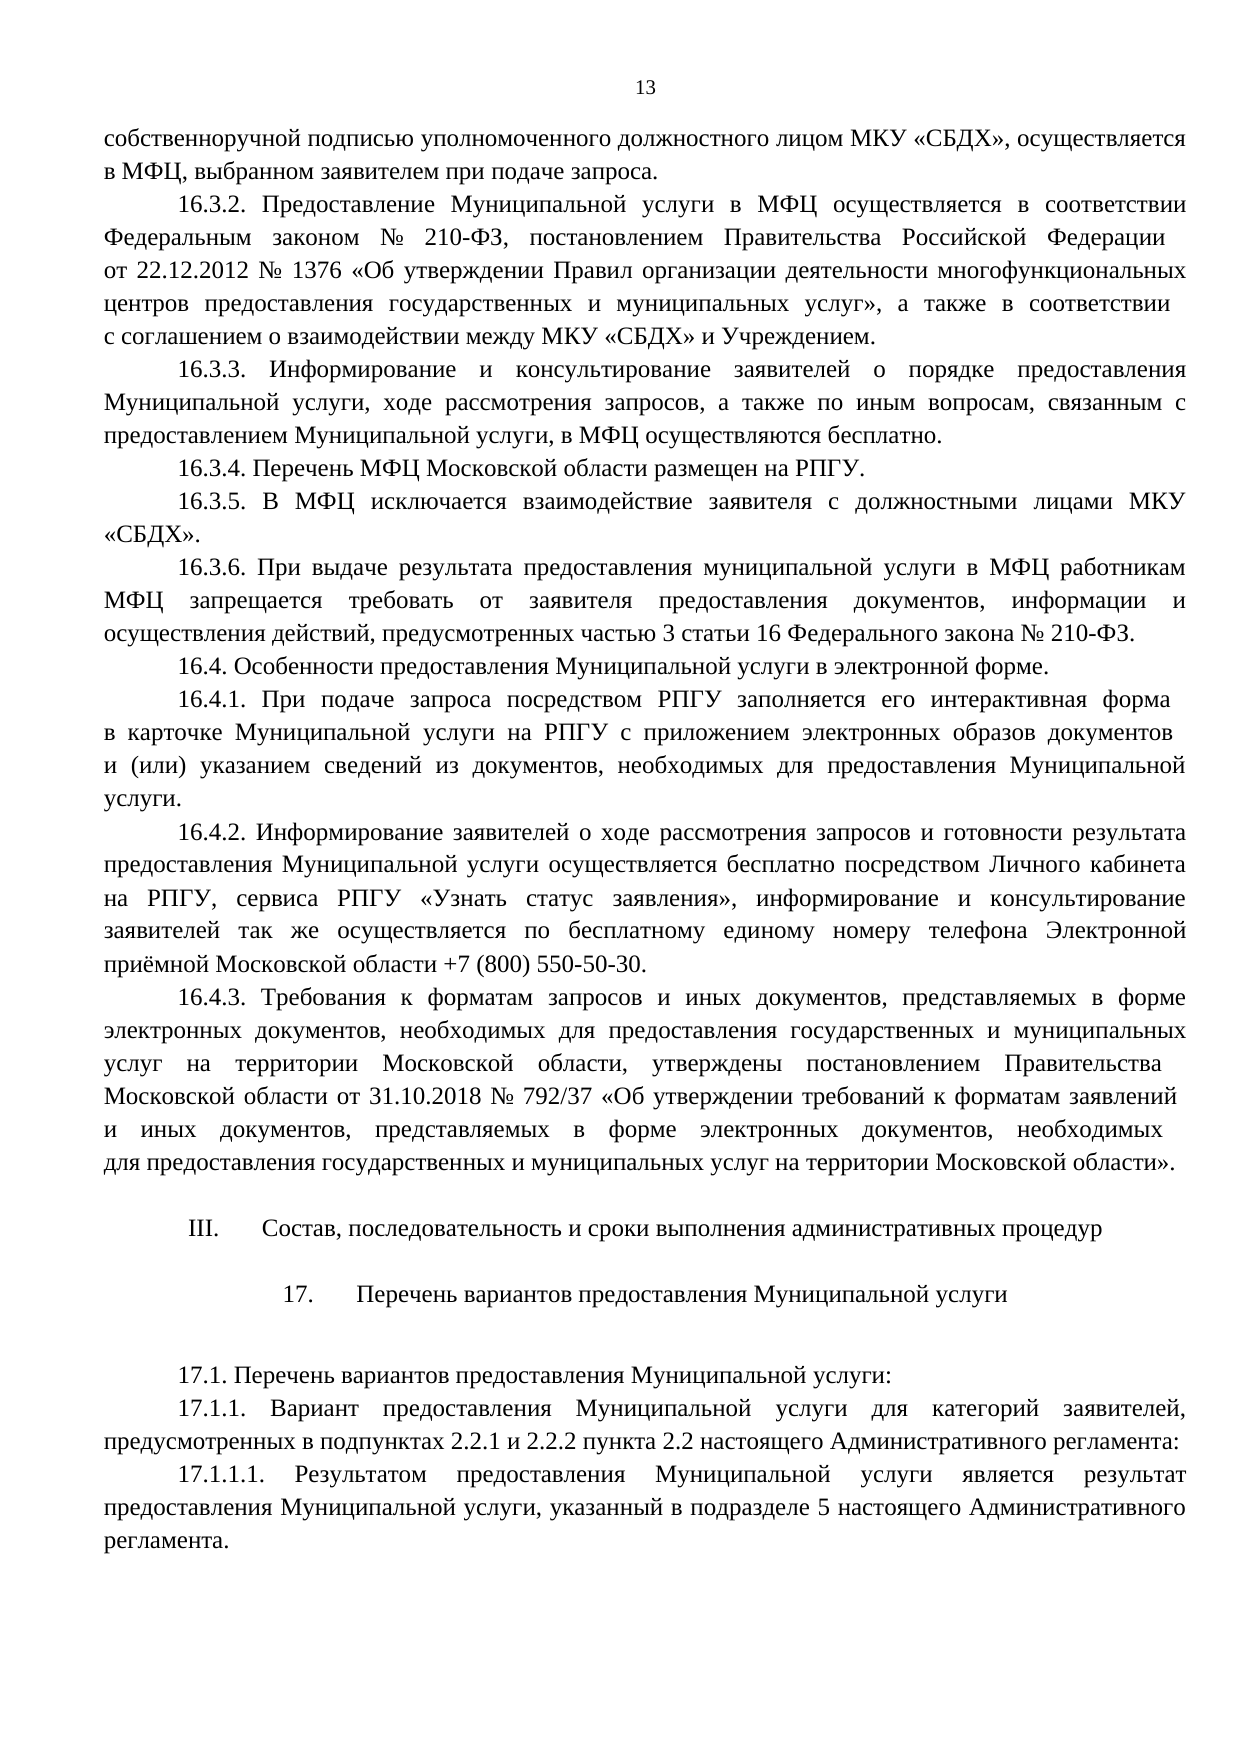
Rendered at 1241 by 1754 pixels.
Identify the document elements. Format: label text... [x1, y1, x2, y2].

text 16.3.3. Информирование и консультирование заявителей о порядке предоставления Муниципальной услуги, ходе рассмотрения запросов, а также по иным вопросам, связанным с предоставлением Муниципальной услуги, в МФЦ осуществляются бесплатно. [103, 354, 1187, 449]
text 17.1.1.1. Результатом предоставления Муниципальной услуги является результат предоставления Муниципальной услуги, указанный в подразделе 5 настоящего Административного регламента. [103, 1459, 1187, 1554]
text 16.4.2. Информирование заявителей о ходе рассмотрения запросов и готовности результата предоставления Муниципальной услуги осуществляется бесплатно посредством Личного кабинета на РПГУ, сервиса РПГУ «Узнать статус заявления», информирование и консультирование заявителей так же осуществляется по бесплатному единому номеру телефона Электронной приёмной Московской области +7 (800) 550-50-30. [103, 817, 1187, 977]
text 16.3.4. Перечень МФЦ Московской области размещен на РПГУ. [103, 453, 1187, 482]
text Состав, последовательность и сроки выполнения административных процедур [103, 1213, 1187, 1242]
text Перечень вариантов предоставления Муниципальной услуги [103, 1279, 1187, 1308]
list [103, 123, 1187, 185]
list 16.4. Особенности предоставления Муниципальной услуги в электронной форме. [103, 651, 1187, 680]
text 17.1.1. Вариант предоставления Муниципальной услуги для категорий заявителей, предусмотренных в подпунктах 2.2.1 и 2.2.2 пункта 2.2 настоящего Административного регламента: [103, 1393, 1187, 1455]
text 17.1. Перечень вариантов предоставления Муниципальной услуги: [103, 1360, 1187, 1389]
text 16.4.3. Требования к форматам запросов и иных документов, представляемых в форме электронных документов, необходимых для предоставления государственных и муниципальных услуг на территории Московской области, утверждены постановлением Правительства Московской области от 31.10.2018 № 792/37 «Об утверждении требований к форматам заявлений и иных документов, представляемых в форме электронных документов, необходимых для предоставления государственных и муниципальных услуг на территории Московской области». [103, 982, 1187, 1176]
text 16.4.1. При подаче запроса посредством РПГУ заполняется его интерактивная форма в карточке Муниципальной услуги на РПГУ с приложением электронных образов документов и (или) указанием сведений из документов, необходимых для предоставления Муниципальной услуги. [103, 684, 1187, 812]
text 16.3.2. Предоставление Муниципальной услуги в МФЦ осуществляется в соответствии Федеральным законом № 210-ФЗ, постановлением Правительства Российской Федерации от 22.12.2012 № 1376 «Об утверждении Правил организации деятельности многофункциональных центров предоставления государственных и муниципальных услуг», а также в соответствии с соглашением о взаимодействии между МКУ «СБДХ» и Учреждением. [103, 189, 1187, 350]
text 16.3.6. При выдаче результата предоставления муниципальной услуги в МФЦ работникам МФЦ запрещается требовать от заявителя предоставления документов, информации и осуществления действий, предусмотренных частью 3 статьи 16 Федерального закона № 210-ФЗ. [103, 552, 1187, 647]
text 16.3.5. В МФЦ исключается взаимодействие заявителя с должностными лицами МКУ «СБДХ». [103, 486, 1187, 548]
